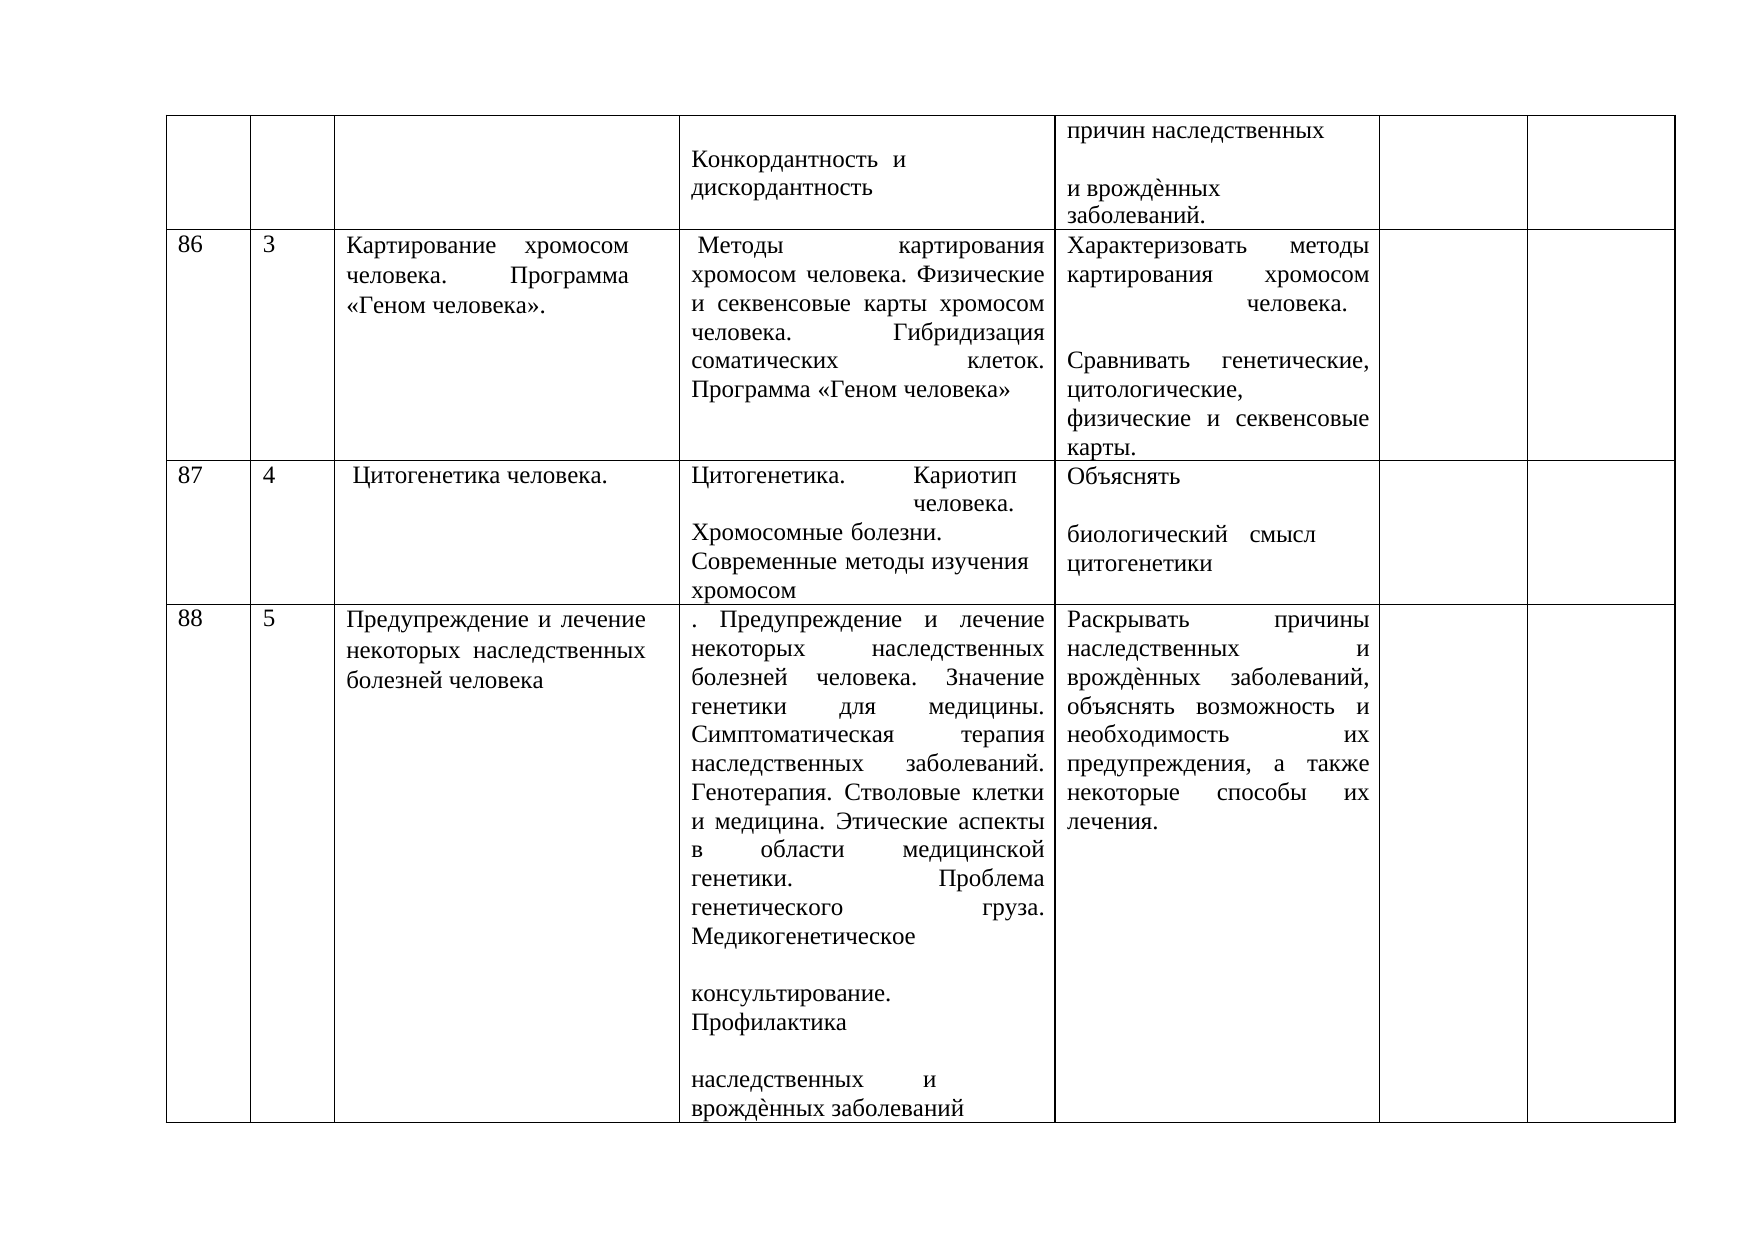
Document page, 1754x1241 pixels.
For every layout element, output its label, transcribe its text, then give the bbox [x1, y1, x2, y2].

table_cell Цитогенетика. Кариотип человека. Хромосомные болезни. Современные методы изучения хромосом [680, 461, 1054, 603]
table_header [1380, 116, 1527, 229]
table_cell Характеризовать методы картирования хромосом человека. Сравнивать генетические, цитологические, физические и секвенсовые карты. [1056, 230, 1379, 460]
table_cell 86 [167, 230, 250, 460]
table_cell Предупреждение и лечение некоторых наследственных болезней человека [335, 605, 679, 1122]
table_cell Объяснять биологический смысл цитогенетики [1056, 461, 1379, 603]
table_cell [1380, 230, 1527, 460]
table_header 85 [167, 116, 250, 229]
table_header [1056, 116, 1379, 229]
table_cell Методы картирования хромосом человека. Физические и секвенсовые карты хромосом человека. Гибридизация соматических клеток. Программа «Геном человека» [680, 230, 1054, 460]
table_cell [1528, 605, 1674, 1122]
table_cell . Предупреждение и лечение некоторых наследственных болезней человека. Значение генетики для медицины. Симптоматическая терапия наследственных заболеваний. Генотерапия. Стволовые клетки и медицина. Этические аспекты в области медицинской генетики. Проблема генетического груза. Медикогенетическое консультирование. Профилактика наследственных и врождѐнных заболеваний [680, 605, 1054, 1122]
table_cell [1380, 605, 1527, 1122]
table_cell 4 [251, 461, 334, 603]
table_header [335, 116, 679, 229]
table_cell [1528, 461, 1674, 603]
table_cell 5 [251, 605, 334, 1122]
table_cell Цитогенетика человека. [335, 461, 679, 603]
table_header [1528, 116, 1674, 229]
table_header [680, 116, 1054, 229]
table_header 2 [251, 116, 334, 229]
table_cell [1380, 461, 1527, 603]
table_cell [1528, 230, 1674, 460]
table_cell 88 [167, 605, 250, 1122]
table_cell 87 [167, 461, 250, 603]
table_cell Картирование хромосом человека. Программа «Геном человека». [335, 230, 679, 460]
table_cell Раскрывать причины наследственных и врождѐнных заболеваний, объяснять возможность и необходимость их предупреждения, а также некоторые способы их лечения. [1056, 605, 1379, 1122]
table_cell 3 [251, 230, 334, 460]
